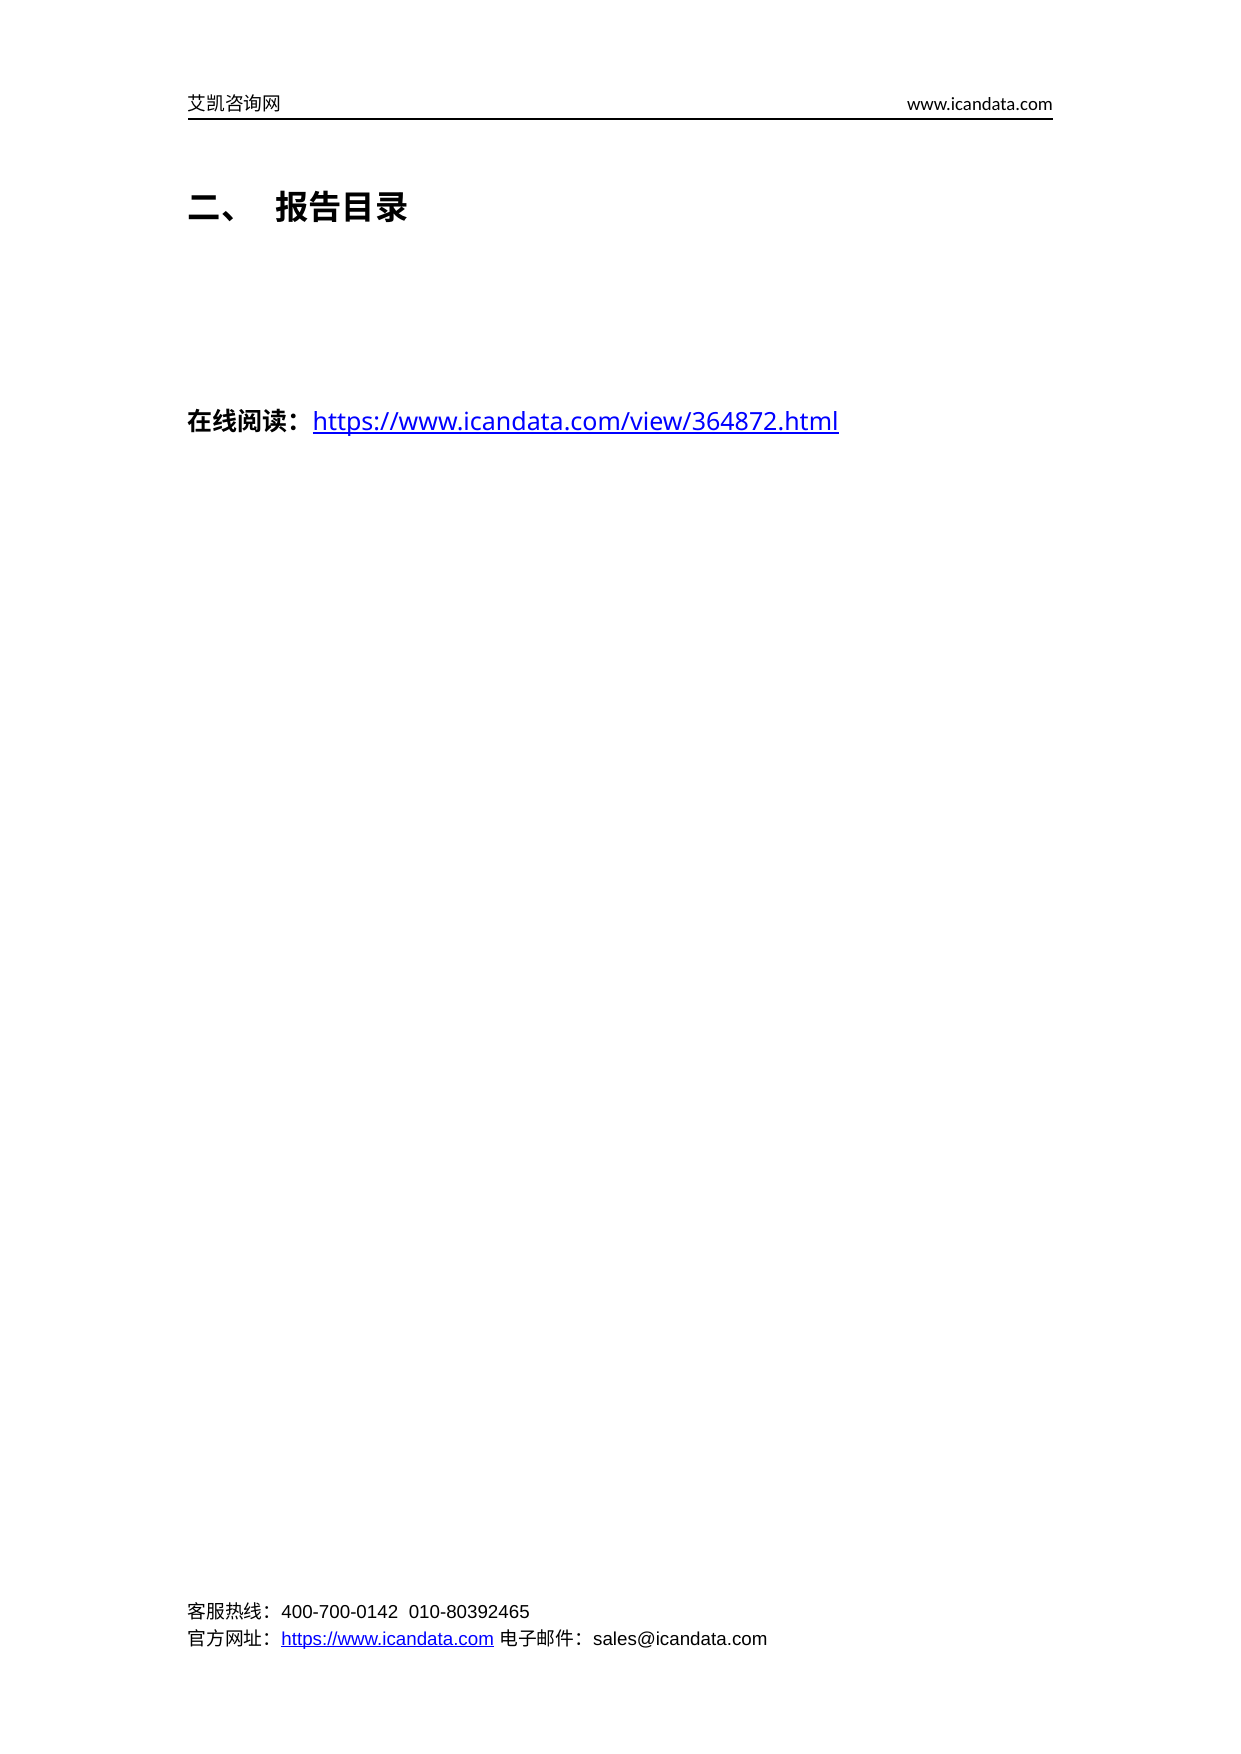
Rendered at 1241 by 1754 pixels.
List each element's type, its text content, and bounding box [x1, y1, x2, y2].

text 在线阅读：https://www.icandata.com/view/364872.html [187, 387, 1053, 452]
subtitle 报告目录 [187, 172, 1053, 237]
